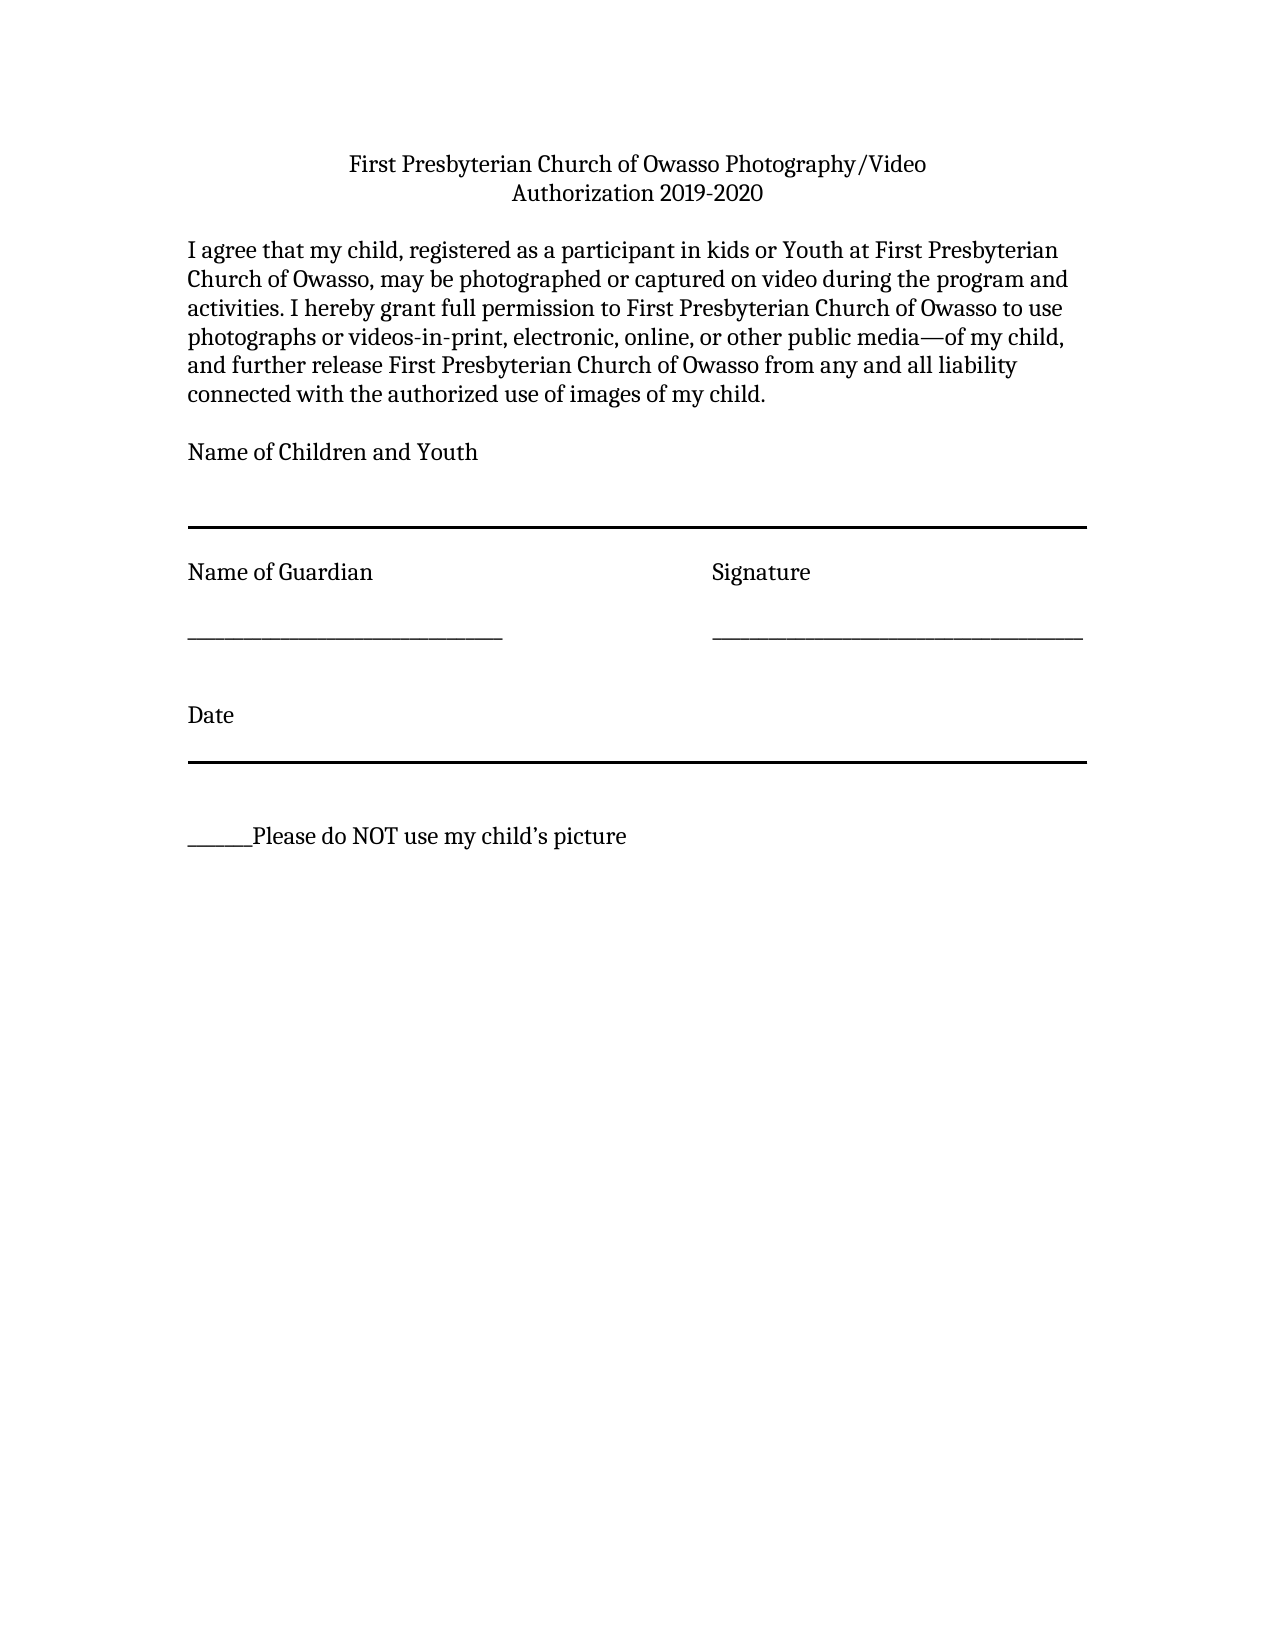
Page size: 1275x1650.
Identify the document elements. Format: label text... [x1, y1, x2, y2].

text Authorization 2019-2020 [187, 179, 1087, 207]
text __________________________________ ________________________________________ [187, 615, 1087, 644]
text First Presbyterian Church of Owasso Photography/Video [187, 150, 1087, 179]
text Name of Children and Youth [187, 437, 1087, 466]
text I agree that my child, registered as a participant in kids or Youth at First Presbyterian Church of Owasso, may be photographed or captured on video during the program and activities. I hereby grant full permission to First Presbyterian Church of Owasso to use photographs or videos-in-print, electronic, online, or other public media—of my child, and further release First Presbyterian Church of Owasso from any and all liability connected with the authorized use of images of my child. [187, 236, 1087, 409]
text Date [187, 701, 1087, 730]
text Name of Guardian Signature [187, 558, 1087, 586]
text _______Please do NOT use my child’s picture [187, 822, 1087, 850]
